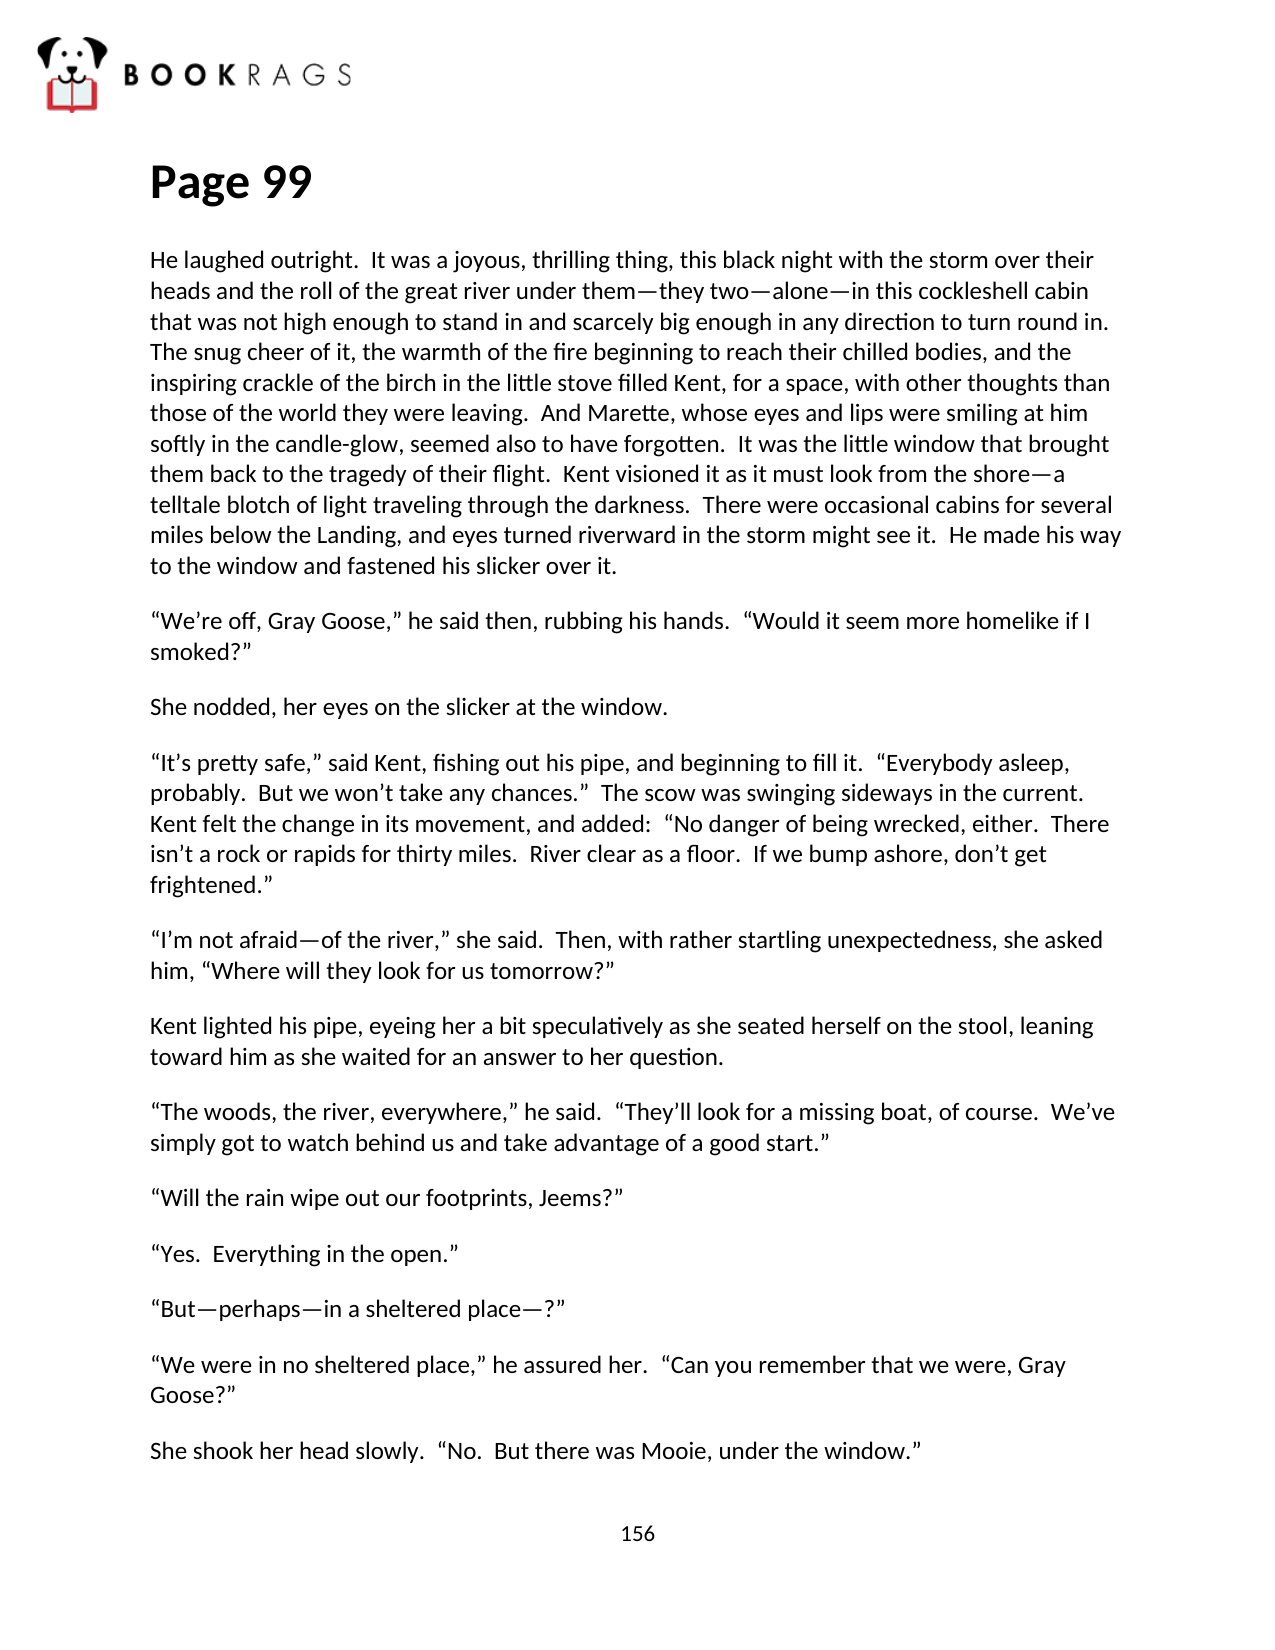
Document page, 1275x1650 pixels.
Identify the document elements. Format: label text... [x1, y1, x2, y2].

text “We were in no sheltered place,” he assured her. “Can you remember that we were, Gray Goose?” [150, 1349, 1125, 1410]
text Page 99 [150, 150, 1125, 211]
picture [37, 37, 351, 113]
text “We’re off, Gray Goose,” he said then, rubbing his hands. “Would it seem more homelike if I smoked?” [150, 605, 1125, 666]
text “It’s pretty safe,” said Kent, fishing out his pipe, and beginning to fill it. “Everybody asleep, probably. But we won’t take any chances.” The scow was swinging sideways in the current. Kent felt the change in its movement, and added: “No danger of being wrecked, either. There isn’t a rock or rapids for thirty miles. River clear as a floor. If we bump ashore, don’t get frightened.” [150, 747, 1125, 899]
text Kent lighted his pipe, eyeing her a bit speculatively as she seated herself on the stool, leaning toward him as she waited for an answer to her question. [150, 1011, 1125, 1072]
text He laughed outright. It was a joyous, thrilling thing, this black night with the storm over their heads and the roll of the great river under them—­they two—­alone—­in this cockleshell cabin that was not high enough to stand in and scarcely big enough in any direction to turn round in. The snug cheer of it, the warmth of the fire beginning to reach their chilled bodies, and the inspiring crackle of the birch in the little stove filled Kent, for a space, with other thoughts than those of the world they were leaving. And Marette, whose eyes and lips were smiling at him softly in the candle-glow, seemed also to have forgotten. It was the little window that brought them back to the tragedy of their flight. Kent visioned it as it must look from the shore—­a telltale blotch of light traveling through the darkness. There were occasional cabins for several miles below the Landing, and eyes turned riverward in the storm might see it. He made his way to the window and fastened his slicker over it. [150, 244, 1125, 580]
text “Will the rain wipe out our footprints, Jeems?” [150, 1183, 1125, 1213]
text She nodded, her eyes on the slicker at the window. [150, 691, 1125, 722]
text “The woods, the river, everywhere,” he said. “They’ll look for a missing boat, of course. We’ve simply got to watch behind us and take advantage of a good start.” [150, 1097, 1125, 1158]
text She shook her head slowly. “No. But there was Mooie, under the window.” [150, 1435, 1125, 1466]
text “But—­perhaps—­in a sheltered place—?” [150, 1294, 1125, 1324]
text “Yes. Everything in the open.” [150, 1238, 1125, 1269]
text “I’m not afraid—­of the river,” she said. Then, with rather startling unexpectedness, she asked him, “Where will they look for us tomorrow?” [150, 924, 1125, 986]
